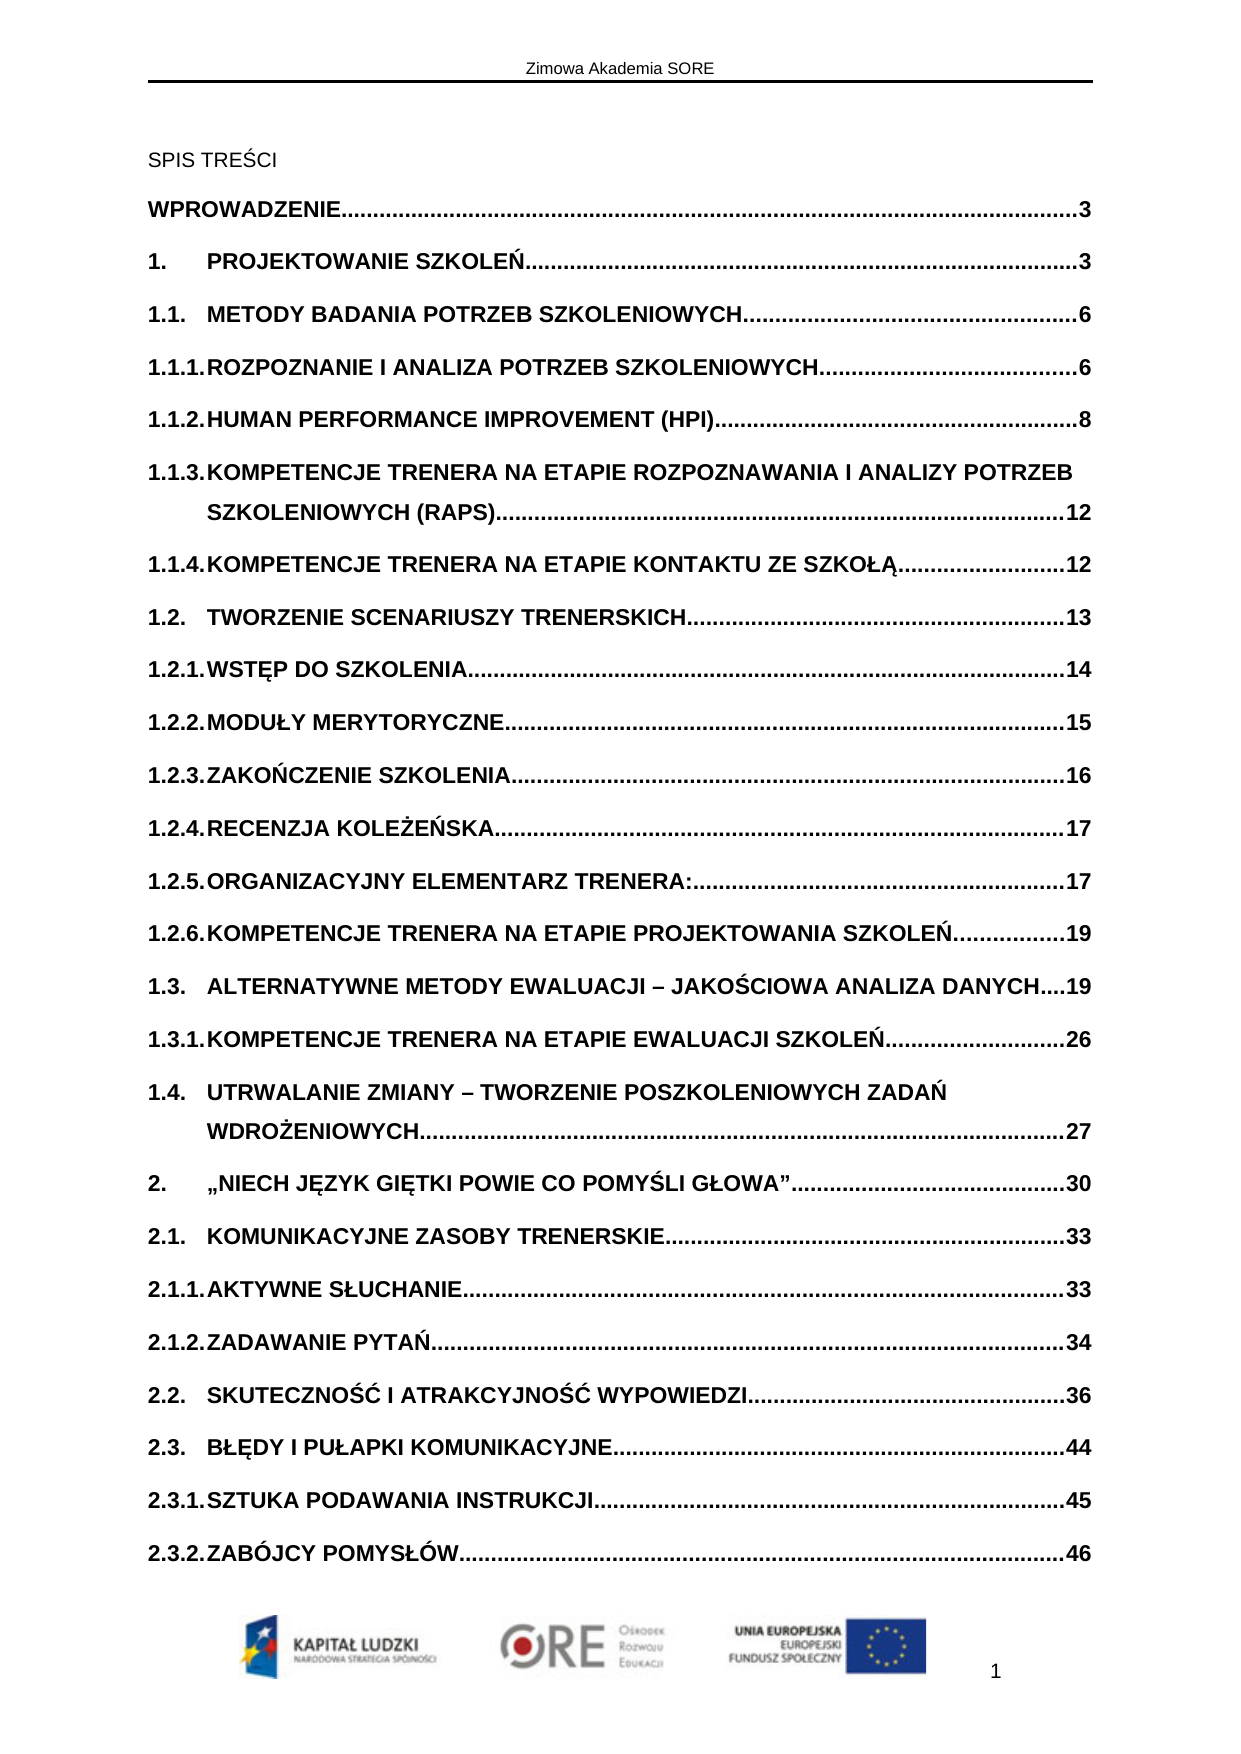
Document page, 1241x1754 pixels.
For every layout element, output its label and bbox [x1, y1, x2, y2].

picture [238, 1615, 927, 1679]
